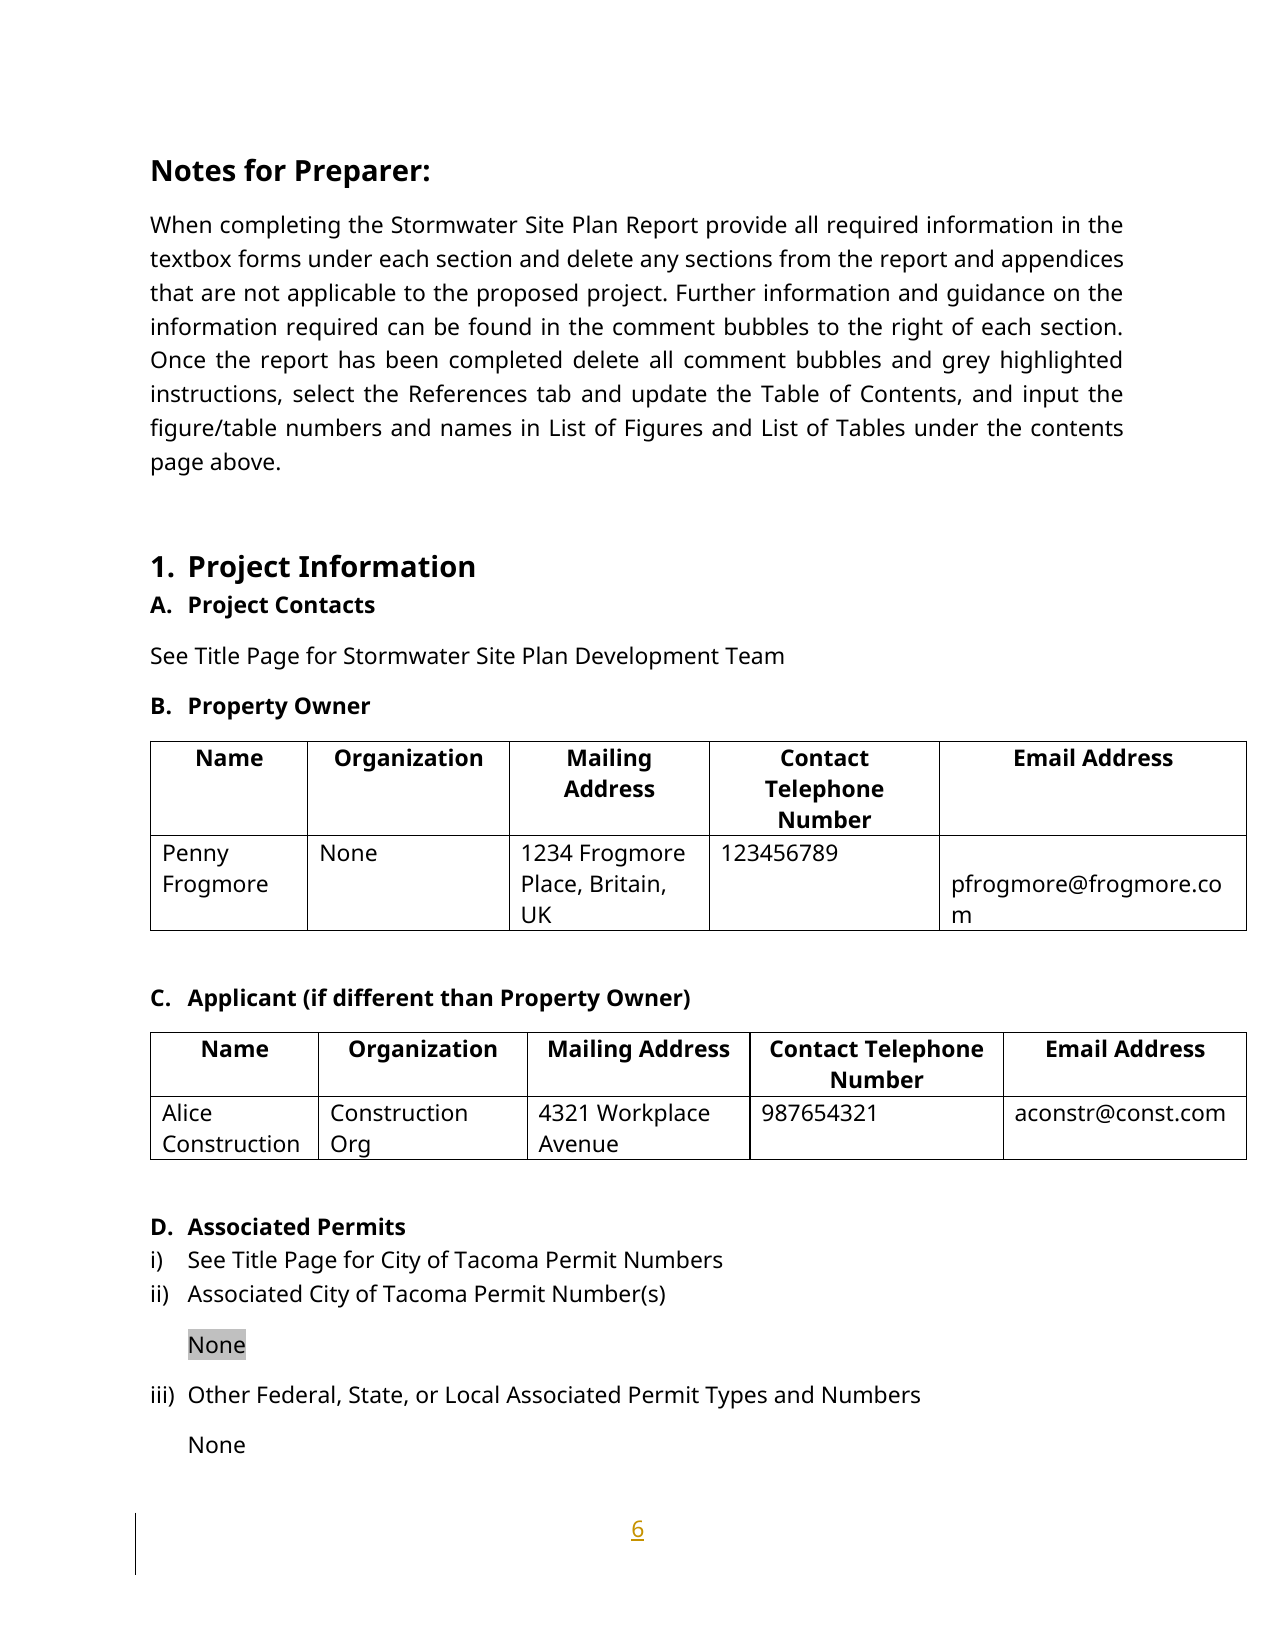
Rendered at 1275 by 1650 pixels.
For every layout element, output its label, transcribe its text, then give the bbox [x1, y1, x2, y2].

list Property Owner [150, 690, 1125, 721]
text When completing the Stormwater Site Plan Report provide all required information in the textbox forms under each section and delete any sections from the report and appendices that are not applicable to the proposed project. Further information and guidance on the information required can be found in the comment bubbles to the right of each section. Once the report has been completed delete all comment bubbles and grey highlighted instructions, select the References tab and update the Table of Contents, and input the figure/table numbers and names in List of Figures and List of Tables under the contents page above. [150, 209, 1125, 477]
list Associated City of Tacoma Permit Number(s) [150, 1278, 1125, 1309]
table_header Organization [319, 1033, 527, 1096]
table_header Contact Telephone Number [710, 742, 939, 835]
table_cell [1004, 1097, 1246, 1159]
table_header Mailing Address [510, 742, 709, 835]
text See Title Page for Stormwater Site Plan Development Team [150, 640, 1125, 671]
list Applicant (if different than Property Owner) [150, 982, 1125, 1013]
table_header Contact Telephone Number [751, 1033, 1003, 1096]
list Associated Permits [150, 1211, 1125, 1242]
text Notes for Preparer: [150, 150, 1125, 190]
table_header Mailing Address [528, 1033, 749, 1096]
table_cell [510, 836, 709, 930]
table_header Organization [308, 742, 509, 835]
table_cell [940, 836, 1246, 930]
table_header Email Address [940, 742, 1246, 835]
list Other Federal, State, or Local Associated Permit Types and Numbers [150, 1379, 1125, 1410]
subtitle Project Information [150, 547, 1125, 586]
table_header Email Address [1004, 1033, 1246, 1096]
list Project Contacts [150, 589, 1125, 621]
table_cell [528, 1097, 749, 1159]
table_cell [151, 1097, 318, 1159]
table_cell [319, 1097, 527, 1159]
table_cell [308, 836, 509, 930]
table_header Name [151, 1033, 318, 1096]
table_cell [151, 836, 307, 930]
list See Title Page for City of Tacoma Permit Numbers [150, 1244, 1125, 1276]
table_cell [710, 836, 939, 930]
table_header Name [151, 742, 307, 835]
table_cell [751, 1097, 1003, 1159]
